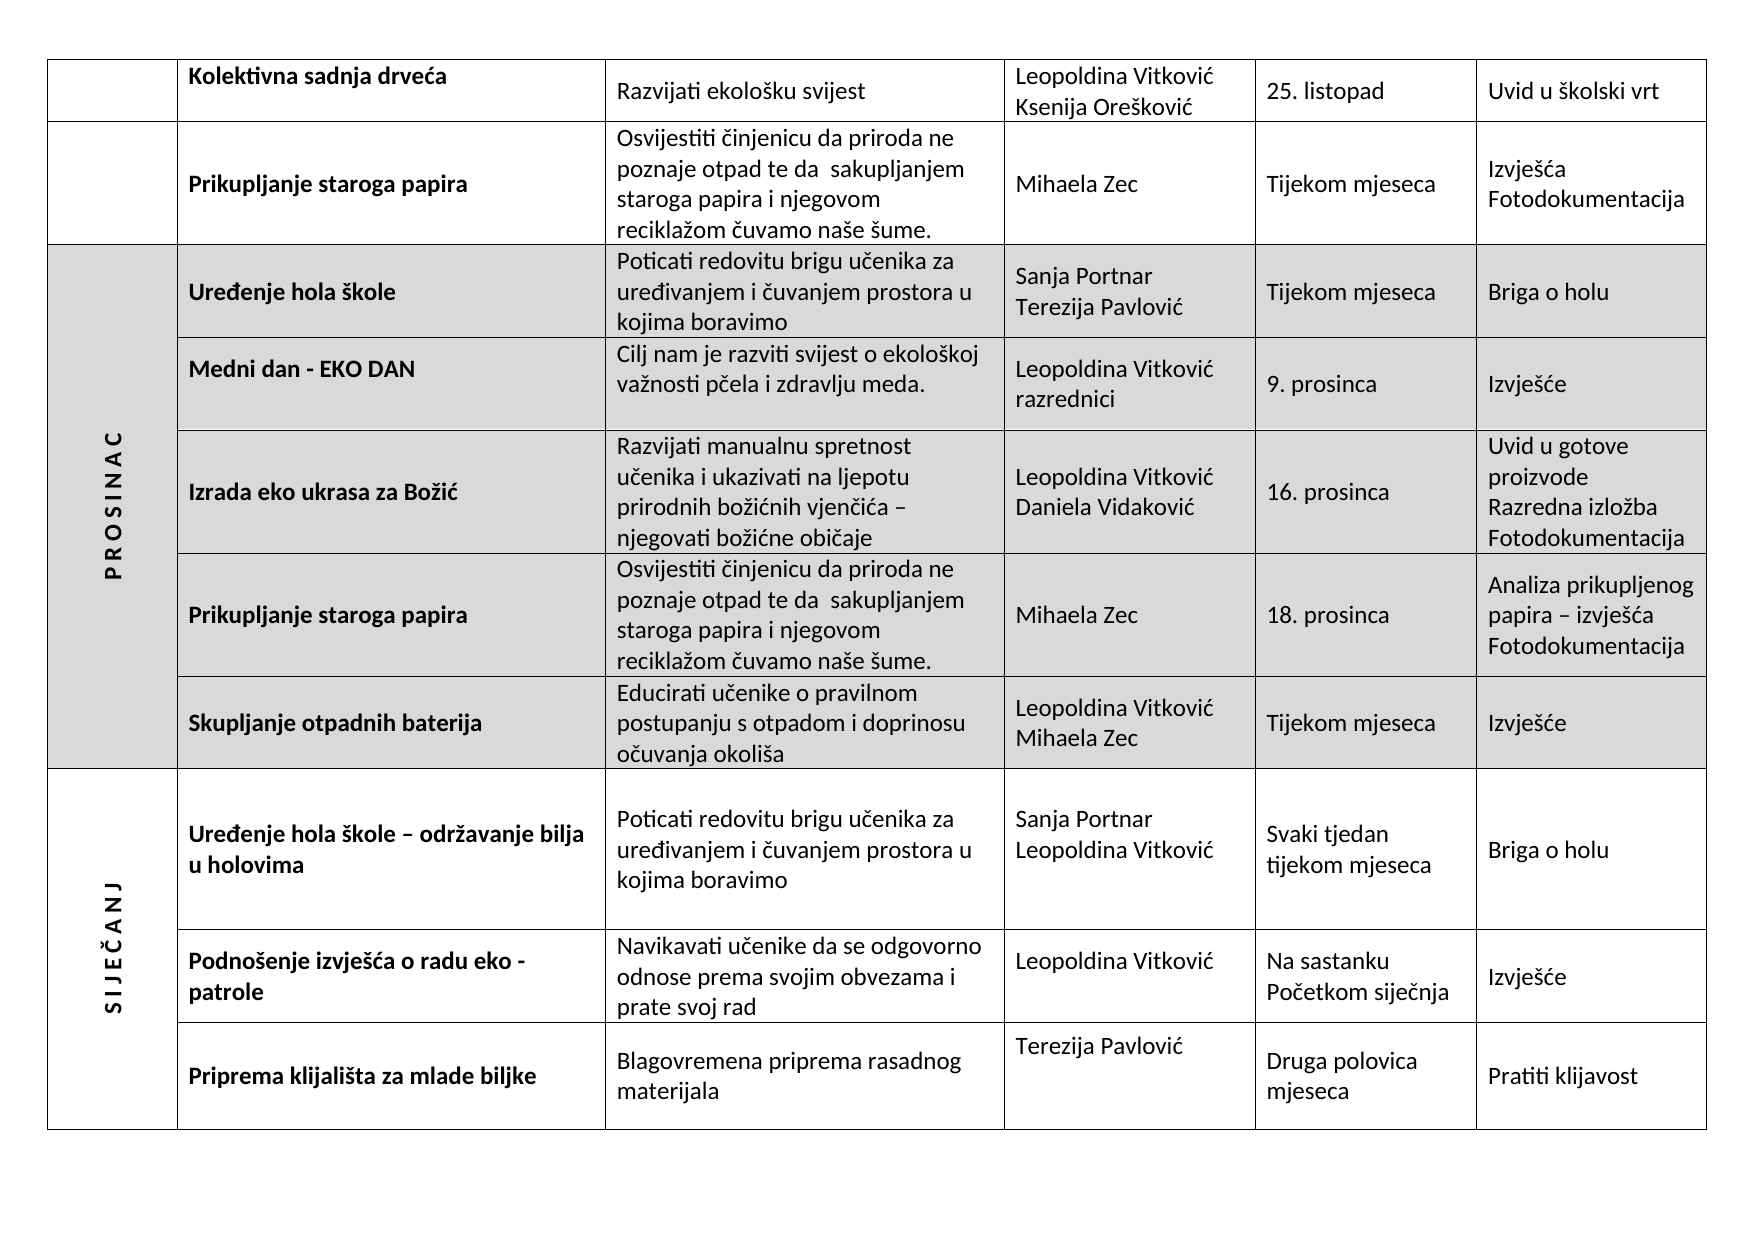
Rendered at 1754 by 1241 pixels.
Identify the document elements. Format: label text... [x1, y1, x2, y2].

table_cell Analiza prikupljenog papira – izvješća Fotodokumentacija [1477, 554, 1706, 676]
table_cell Na sastanku Početkom siječnja [1256, 930, 1476, 1022]
table_cell Sanja Portnar Terezija Pavlović [1005, 245, 1255, 337]
table_cell Kolektivna sadnja drveća [178, 60, 605, 121]
table_cell Briga o holu [1477, 769, 1706, 929]
table_cell Tijekom mjeseca [1256, 122, 1476, 244]
table_cell S I J E Č A N J [48, 769, 177, 1128]
table_cell Prikupljanje staroga papira [178, 122, 605, 244]
table_cell Podnošenje izvješća o radu eko - patrole [178, 930, 605, 1022]
table_cell Izvješće [1477, 677, 1706, 768]
table_cell Leopoldina Vitković Ksenija Orešković [1005, 60, 1255, 121]
table_cell Razvijati manualnu spretnost učenika i ukazivati na ljepotu prirodnih božićnih vjenčića – njegovati božićne običaje [606, 431, 1004, 553]
table_cell Medni dan - EKO DAN [178, 338, 605, 429]
table_cell Terezija Pavlović [1005, 1023, 1255, 1128]
table_cell Sanja Portnar Leopoldina Vitković [1005, 769, 1255, 929]
table_cell Mihaela Zec [1005, 122, 1255, 244]
table_cell [48, 122, 177, 244]
table_cell Leopoldina Vitković Mihaela Zec [1005, 677, 1255, 768]
table_cell Osvijestiti činjenicu da priroda ne poznaje otpad te da sakupljanjem staroga papira i njegovom reciklažom čuvamo naše šume. [606, 554, 1004, 676]
table_cell Pratiti klijavost [1477, 1023, 1706, 1128]
table_cell Leopoldina Vitković [1005, 930, 1255, 1022]
table_cell 18. prosinca [1256, 554, 1476, 676]
table_cell Uvid u gotove proizvode Razredna izložba Fotodokumentacija [1477, 431, 1706, 553]
table_cell Izvješća Fotodokumentacija [1477, 122, 1706, 244]
table_cell 16. prosinca [1256, 431, 1476, 553]
table_cell Skupljanje otpadnih baterija [178, 677, 605, 768]
table_cell 25. listopad [1256, 60, 1476, 121]
table_cell Uređenje hola škole [178, 245, 605, 337]
table_cell 9. prosinca [1256, 338, 1476, 429]
table_cell Cilj nam je razviti svijest o ekološkoj važnosti pčela i zdravlju meda. [606, 338, 1004, 429]
table_cell Druga polovica mjeseca [1256, 1023, 1476, 1128]
table_cell Razvijati ekološku svijest [606, 60, 1004, 121]
table_cell Tijekom mjeseca [1256, 677, 1476, 768]
table_cell Osvijestiti činjenicu da priroda ne poznaje otpad te da sakupljanjem staroga papira i njegovom reciklažom čuvamo naše šume. [606, 122, 1004, 244]
table_cell Educirati učenike o pravilnom postupanju s otpadom i doprinosu očuvanja okoliša [606, 677, 1004, 768]
table_cell Briga o holu [1477, 245, 1706, 337]
table_cell Izvješće [1477, 930, 1706, 1022]
table_cell Izrada eko ukrasa za Božić [178, 431, 605, 553]
table_cell Blagovremena priprema rasadnog materijala [606, 1023, 1004, 1128]
table_cell Prikupljanje staroga papira [178, 554, 605, 676]
table_cell Poticati redovitu brigu učenika za uređivanjem i čuvanjem prostora u kojima boravimo [606, 769, 1004, 929]
table_cell Uređenje hola škole – održavanje bilja u holovima [178, 769, 605, 929]
table_cell Poticati redovitu brigu učenika za uređivanjem i čuvanjem prostora u kojima boravimo [606, 245, 1004, 337]
table_cell P R O S I N A C [48, 245, 177, 768]
table_cell Leopoldina Vitković razrednici [1005, 338, 1255, 429]
table_cell Svaki tjedan tijekom mjeseca [1256, 769, 1476, 929]
table_cell Leopoldina Vitković Daniela Vidaković [1005, 431, 1255, 553]
table_cell Tijekom mjeseca [1256, 245, 1476, 337]
table_cell Uvid u školski vrt [1477, 60, 1706, 121]
table_cell Navikavati učenike da se odgovorno odnose prema svojim obvezama i prate svoj rad [606, 930, 1004, 1022]
table_cell Priprema klijališta za mlade biljke [178, 1023, 605, 1128]
table_cell Mihaela Zec [1005, 554, 1255, 676]
table_cell Izvješće [1477, 338, 1706, 429]
